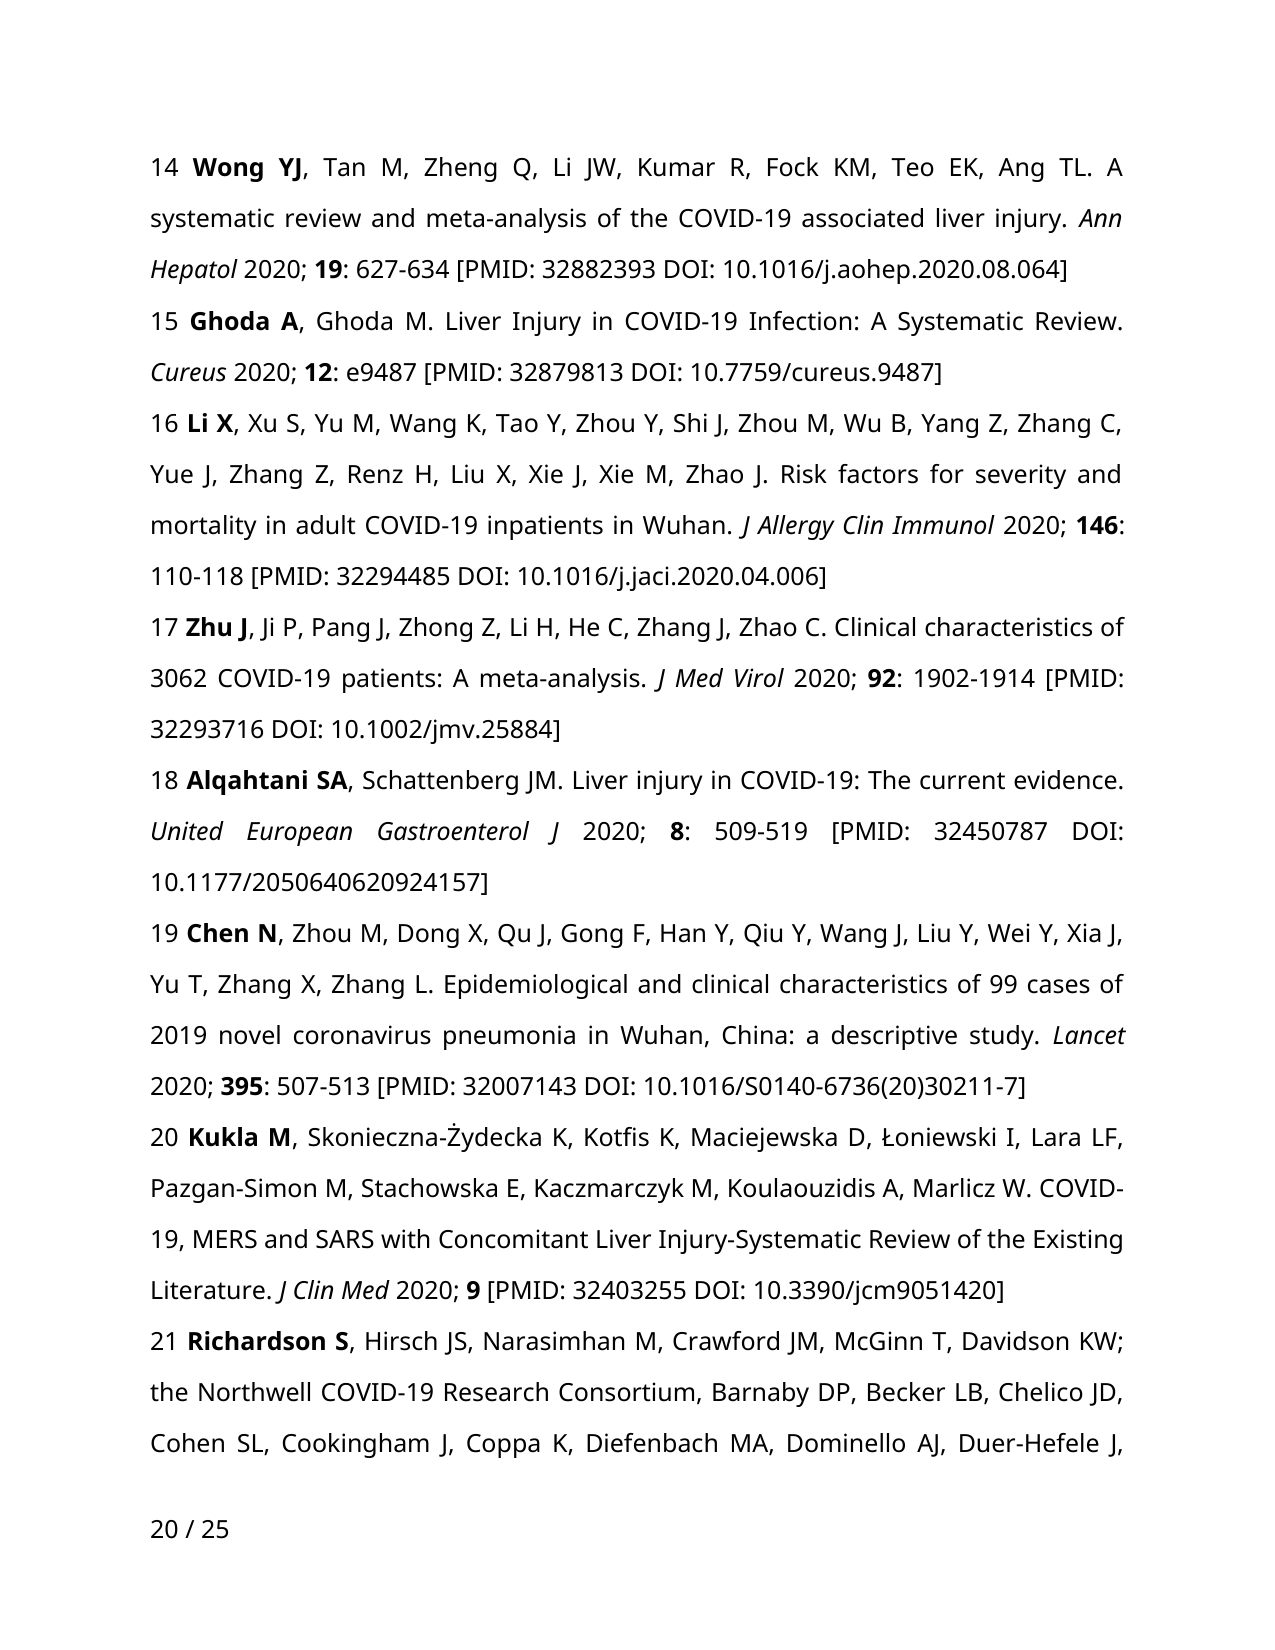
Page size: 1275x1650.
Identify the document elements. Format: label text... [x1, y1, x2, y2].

text 19 Chen N, Zhou M, Dong X, Qu J, Gong F, Han Y, Qiu Y, Wang J, Liu Y, Wei Y, Xia J, Yu T, Zhang X, Zhang L. Epidemiological and clinical characteristics of 99 cases of 2019 novel coronavirus pneumonia in Wuhan, China: a descriptive study. Lancet 2020; 395: 507-513 [PMID: 32007143 DOI: 10.1016/S0140-6736(20)30211-7] [150, 916, 1125, 1103]
text 17 Zhu J, Ji P, Pang J, Zhong Z, Li H, He C, Zhang J, Zhao C. Clinical characteristics of 3062 COVID-19 patients: A meta-analysis. J Med Virol 2020; 92: 1902-1914 [PMID: 32293716 DOI: 10.1002/jmv.25884] [150, 609, 1125, 746]
text 14 Wong YJ, Tan M, Zheng Q, Li JW, Kumar R, Fock KM, Teo EK, Ang TL. A systematic review and meta-analysis of the COVID-19 associated liver injury. Ann Hepatol 2020; 19: 627-634 [PMID: 32882393 DOI: 10.1016/j.aohep.2020.08.064] [150, 150, 1125, 286]
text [150, 1324, 1125, 1460]
text 16 Li X, Xu S, Yu M, Wang K, Tao Y, Zhou Y, Shi J, Zhou M, Wu B, Yang Z, Zhang C, Yue J, Zhang Z, Renz H, Liu X, Xie J, Xie M, Zhao J. Risk factors for severity and mortality in adult COVID-19 inpatients in Wuhan. J Allergy Clin Immunol 2020; 146: 110-118 [PMID: 32294485 DOI: 10.1016/j.jaci.2020.04.006] [150, 405, 1125, 592]
text 20 Kukla M, Skonieczna-Żydecka K, Kotfis K, Maciejewska D, Łoniewski I, Lara LF, Pazgan-Simon M, Stachowska E, Kaczmarczyk M, Koulaouzidis A, Marlicz W. COVID-19, MERS and SARS with Concomitant Liver Injury-Systematic Review of the Existing Literature. J Clin Med 2020; 9 [PMID: 32403255 DOI: 10.3390/jcm9051420] [150, 1120, 1125, 1307]
text 18 Alqahtani SA, Schattenberg JM. Liver injury in COVID-19: The current evidence. United European Gastroenterol J 2020; 8: 509-519 [PMID: 32450787 DOI: 10.1177/2050640620924157] [150, 762, 1125, 899]
text 15 Ghoda A, Ghoda M. Liver Injury in COVID-19 Infection: A Systematic Review. Cureus 2020; 12: e9487 [PMID: 32879813 DOI: 10.7759/cureus.9487] [150, 303, 1125, 388]
